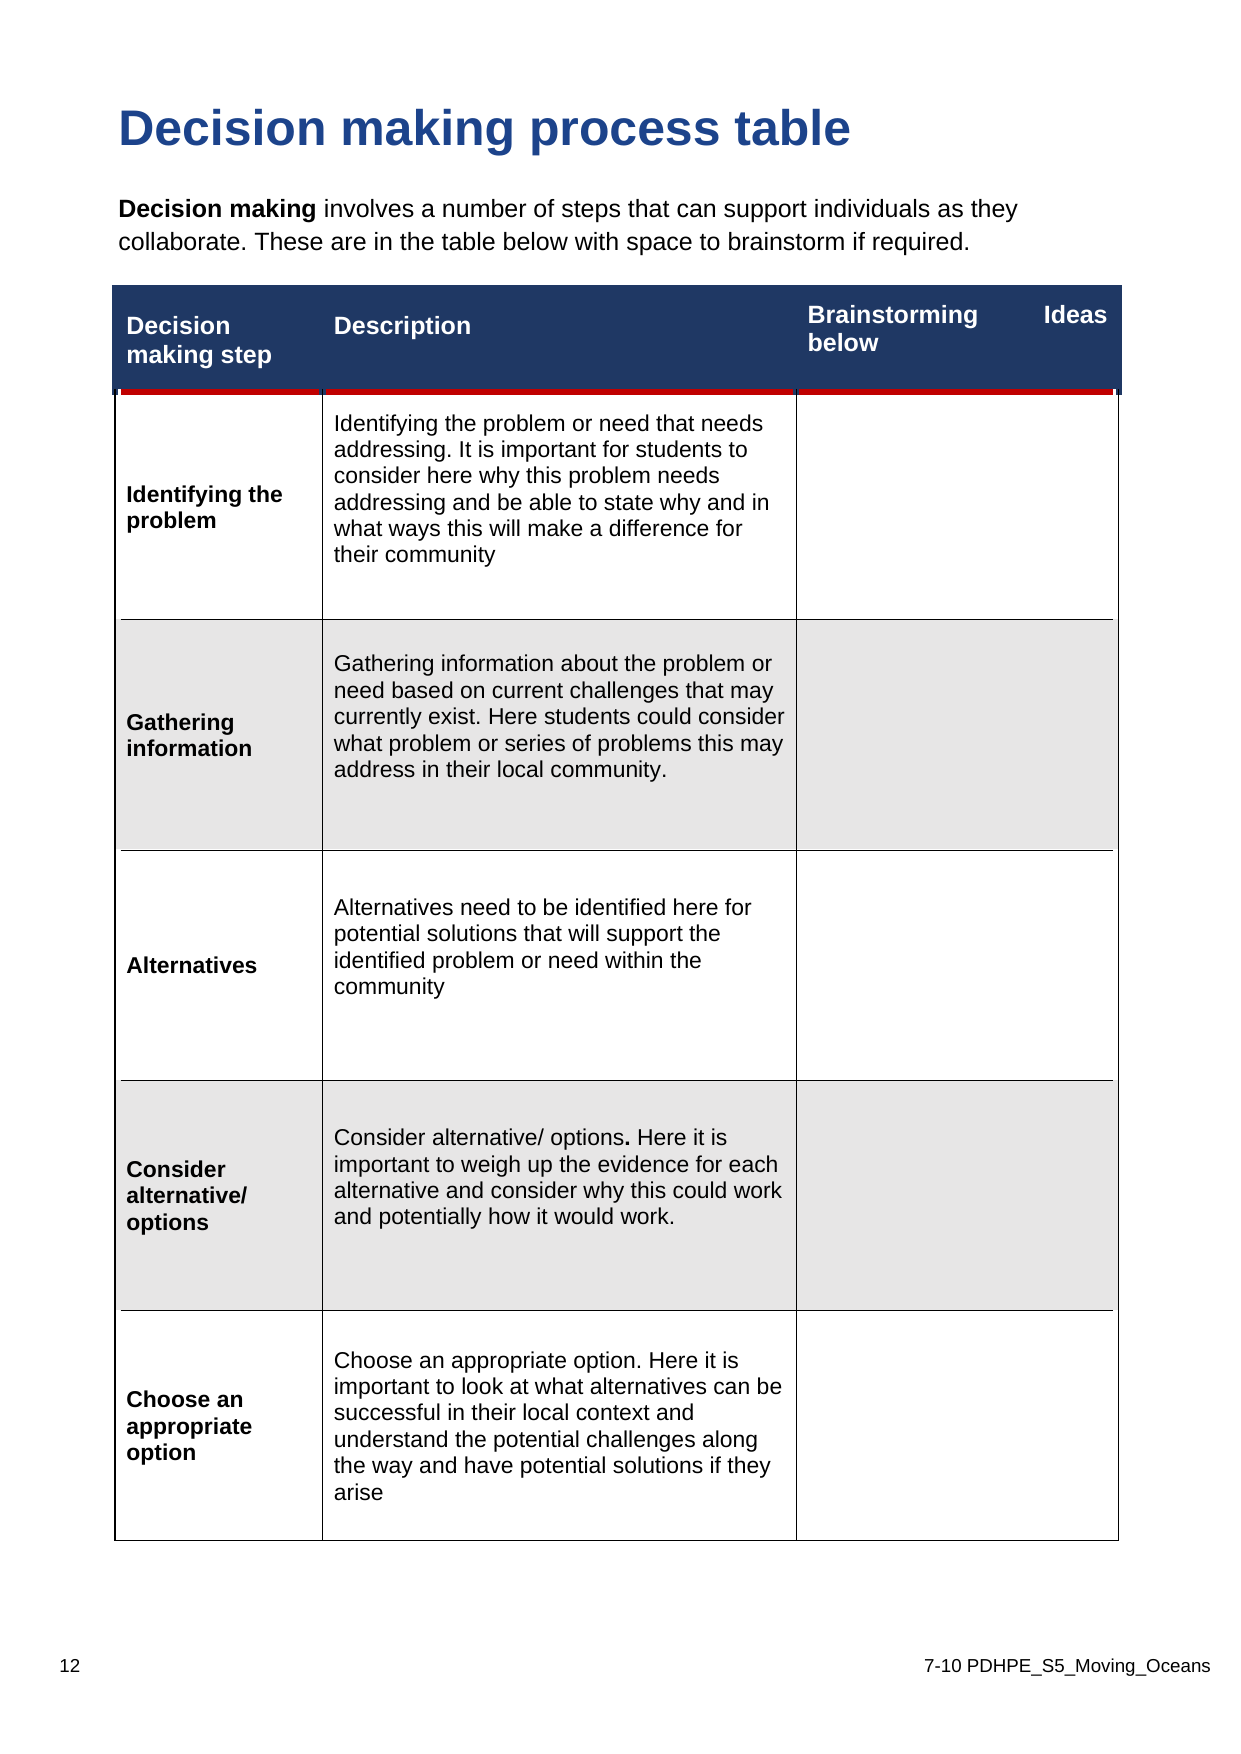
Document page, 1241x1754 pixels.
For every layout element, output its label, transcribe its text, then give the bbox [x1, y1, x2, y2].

table_header Description [326, 291, 793, 389]
table_cell [797, 1310, 1118, 1540]
table_header Decision making step [118, 291, 319, 389]
subtitle Decision making process table [118, 99, 1122, 156]
table_cell Alternatives need to be identified here for potential solutions that will support the identified problem or need within the community [323, 851, 796, 1080]
table_cell [797, 850, 1118, 1080]
table_cell Identifying the problem or need that needs addressing. It is important for students to consider here why this problem needs addressing and be able to state why and in what ways this will make a difference for their community [323, 395, 796, 619]
table_cell [797, 1080, 1118, 1310]
table_cell Choose an appropriate option [116, 1310, 322, 1540]
table_cell Consider alternative/ options [116, 1080, 322, 1310]
table_cell Choose an appropriate option. Here it is important to look at what alternatives can be successful in their local context and understand the potential challenges along the way and have potential solutions if they arise [323, 1311, 796, 1540]
table_cell Consider alternative/ options. Here it is important to weigh up the evidence for each alternative and consider why this could work and potentially how it would work. [323, 1081, 796, 1310]
table_cell [797, 389, 1118, 619]
text Decision making involves a number of steps that can support individuals as they collaborate. These are in the table below with space to brainstorm if required. [118, 194, 1122, 256]
table_cell [797, 619, 1118, 849]
table_cell Gathering information [116, 619, 322, 849]
table_cell Gathering information about the problem or need based on current challenges that may currently exist. Here students could consider what problem or series of problems this may address in their local community. [323, 620, 796, 849]
table_cell Identifying the problem [116, 389, 322, 619]
table_cell Alternatives [116, 850, 322, 1080]
table_header Brainstorming Ideas below [799, 291, 1116, 389]
